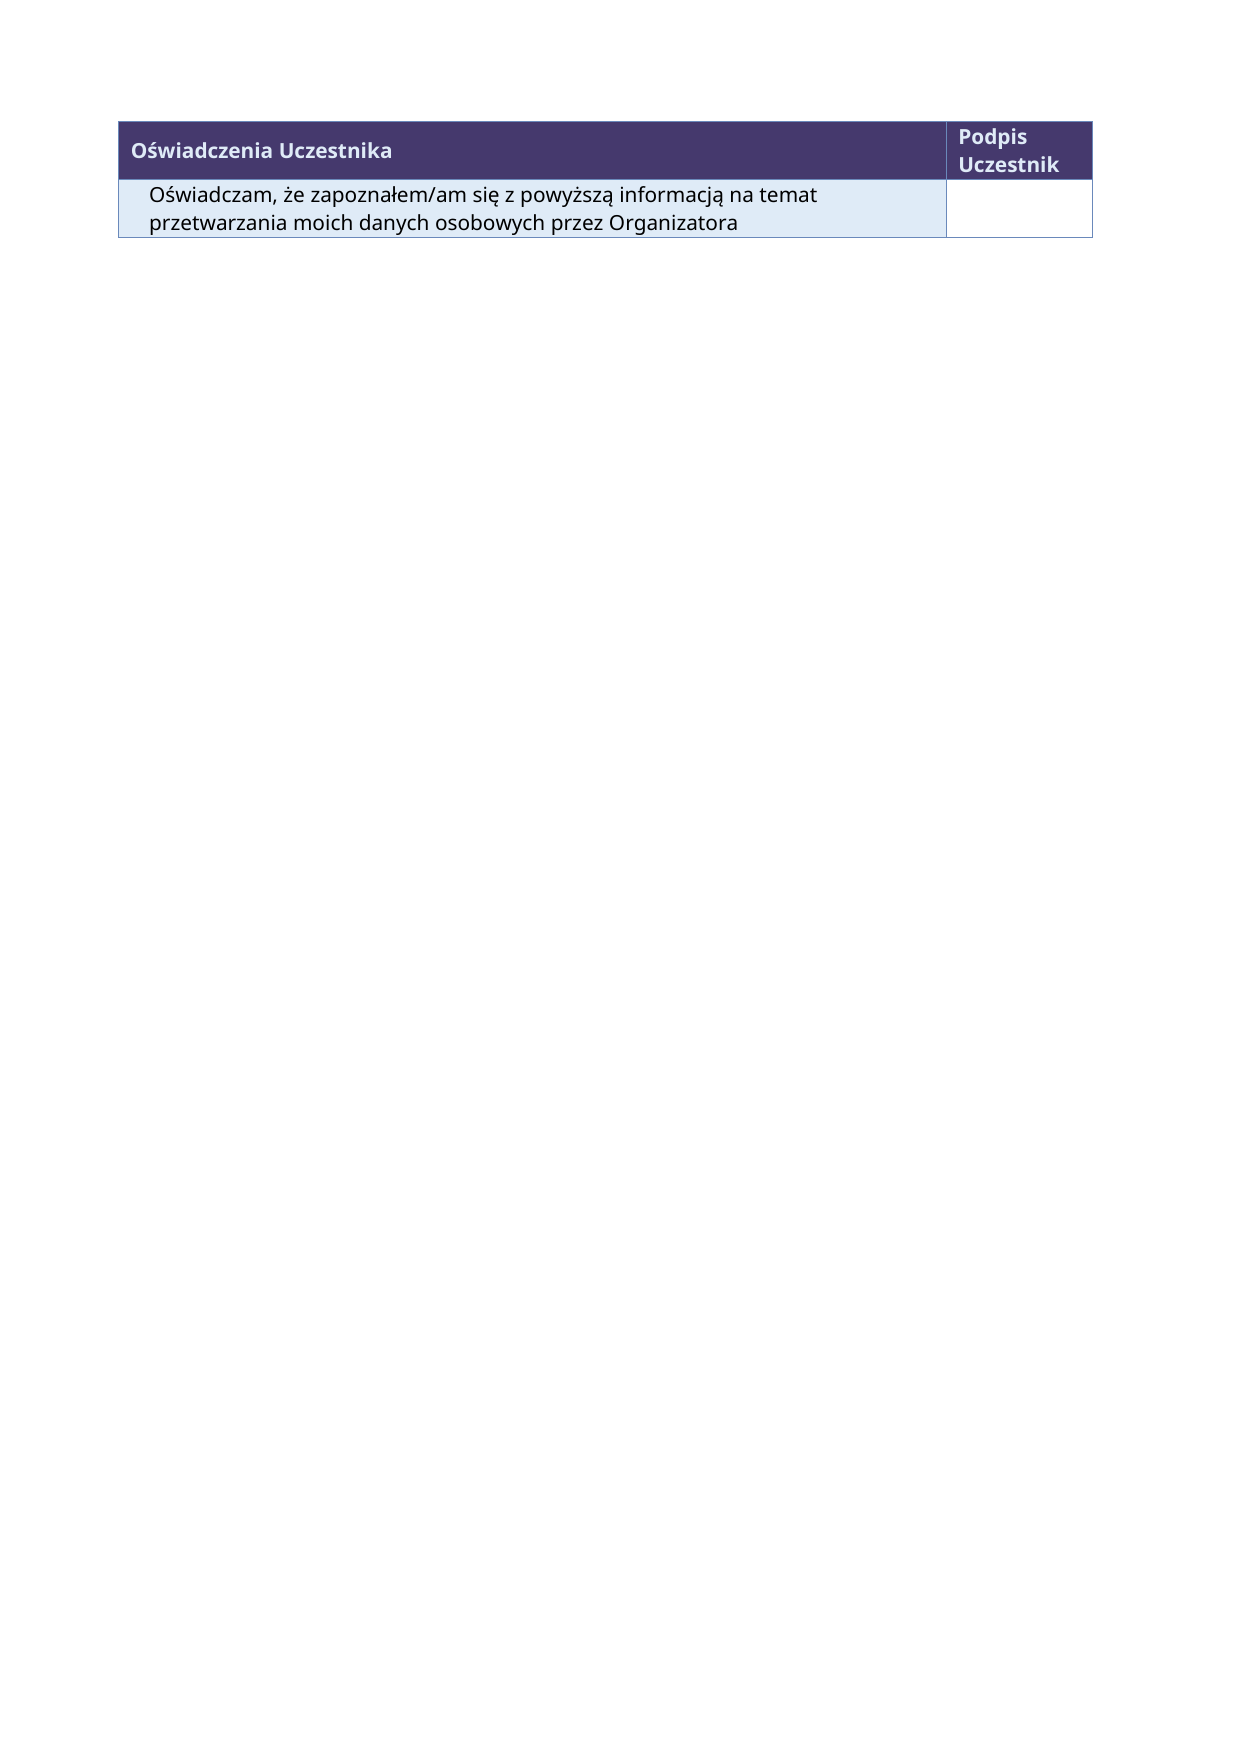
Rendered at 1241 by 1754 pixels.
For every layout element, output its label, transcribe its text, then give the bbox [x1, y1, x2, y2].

table_cell [947, 180, 1092, 237]
table_header Podpis Uczestnik [947, 122, 1092, 179]
table_header Oświadczenia Uczestnika [119, 122, 946, 179]
table_cell Oświadczam, że zapoznałem/am się z powyższą informacją na temat przetwarzania moich danych osobowych przez Organizatora [119, 180, 946, 237]
